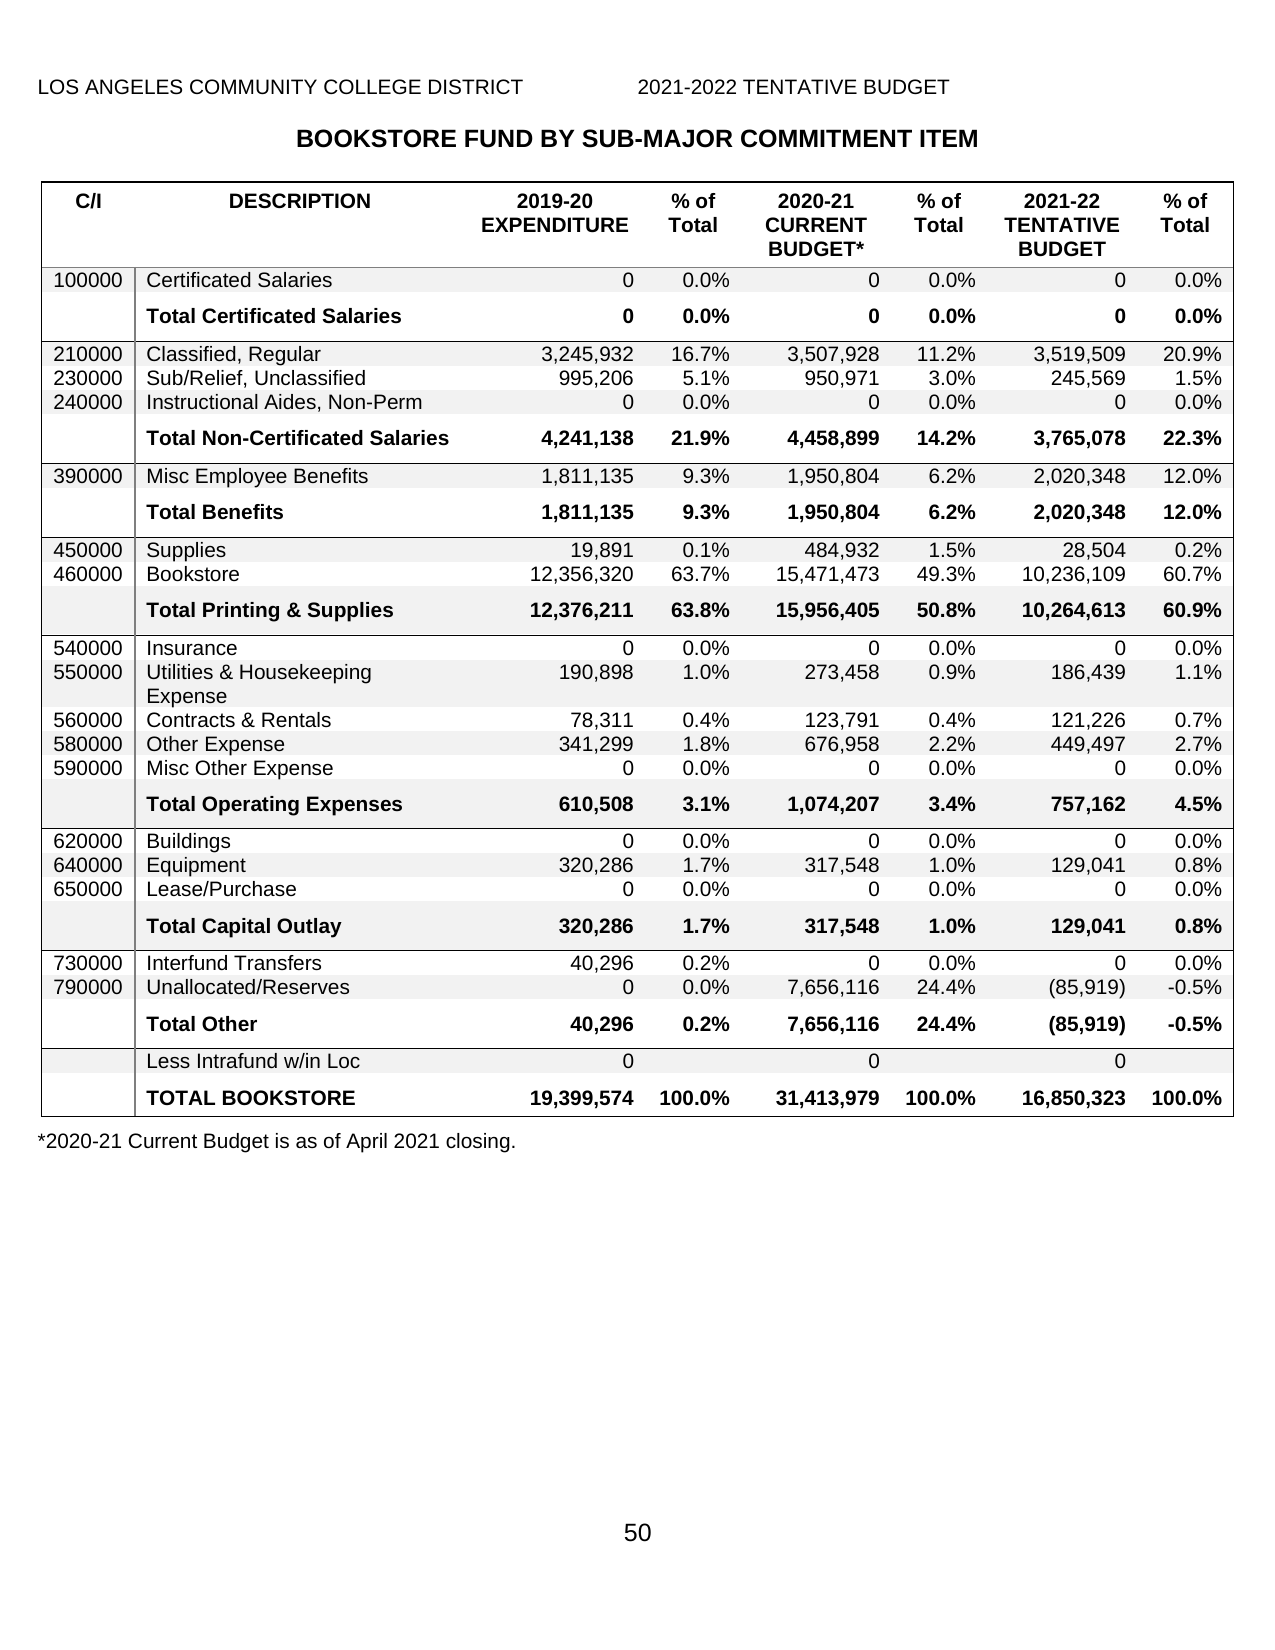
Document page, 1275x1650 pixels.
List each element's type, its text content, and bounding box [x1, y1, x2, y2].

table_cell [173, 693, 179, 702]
text *2020-21 Current Budget is as of April 2021 closing. [37, 1129, 1237, 1153]
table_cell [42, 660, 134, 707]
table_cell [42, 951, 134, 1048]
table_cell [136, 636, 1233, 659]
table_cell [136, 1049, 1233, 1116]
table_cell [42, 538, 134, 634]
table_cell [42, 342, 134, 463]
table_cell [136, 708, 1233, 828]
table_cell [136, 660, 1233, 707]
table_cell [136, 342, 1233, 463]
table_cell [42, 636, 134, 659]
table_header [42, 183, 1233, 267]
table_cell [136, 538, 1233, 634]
subtitle BOOKSTORE FUND BY SUB-MAJOR COMMITMENT ITEM [37, 124, 1237, 153]
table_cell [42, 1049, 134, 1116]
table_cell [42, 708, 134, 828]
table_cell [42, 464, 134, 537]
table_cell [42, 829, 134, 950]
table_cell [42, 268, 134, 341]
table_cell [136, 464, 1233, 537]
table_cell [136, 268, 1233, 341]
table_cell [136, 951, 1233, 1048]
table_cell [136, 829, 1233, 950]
